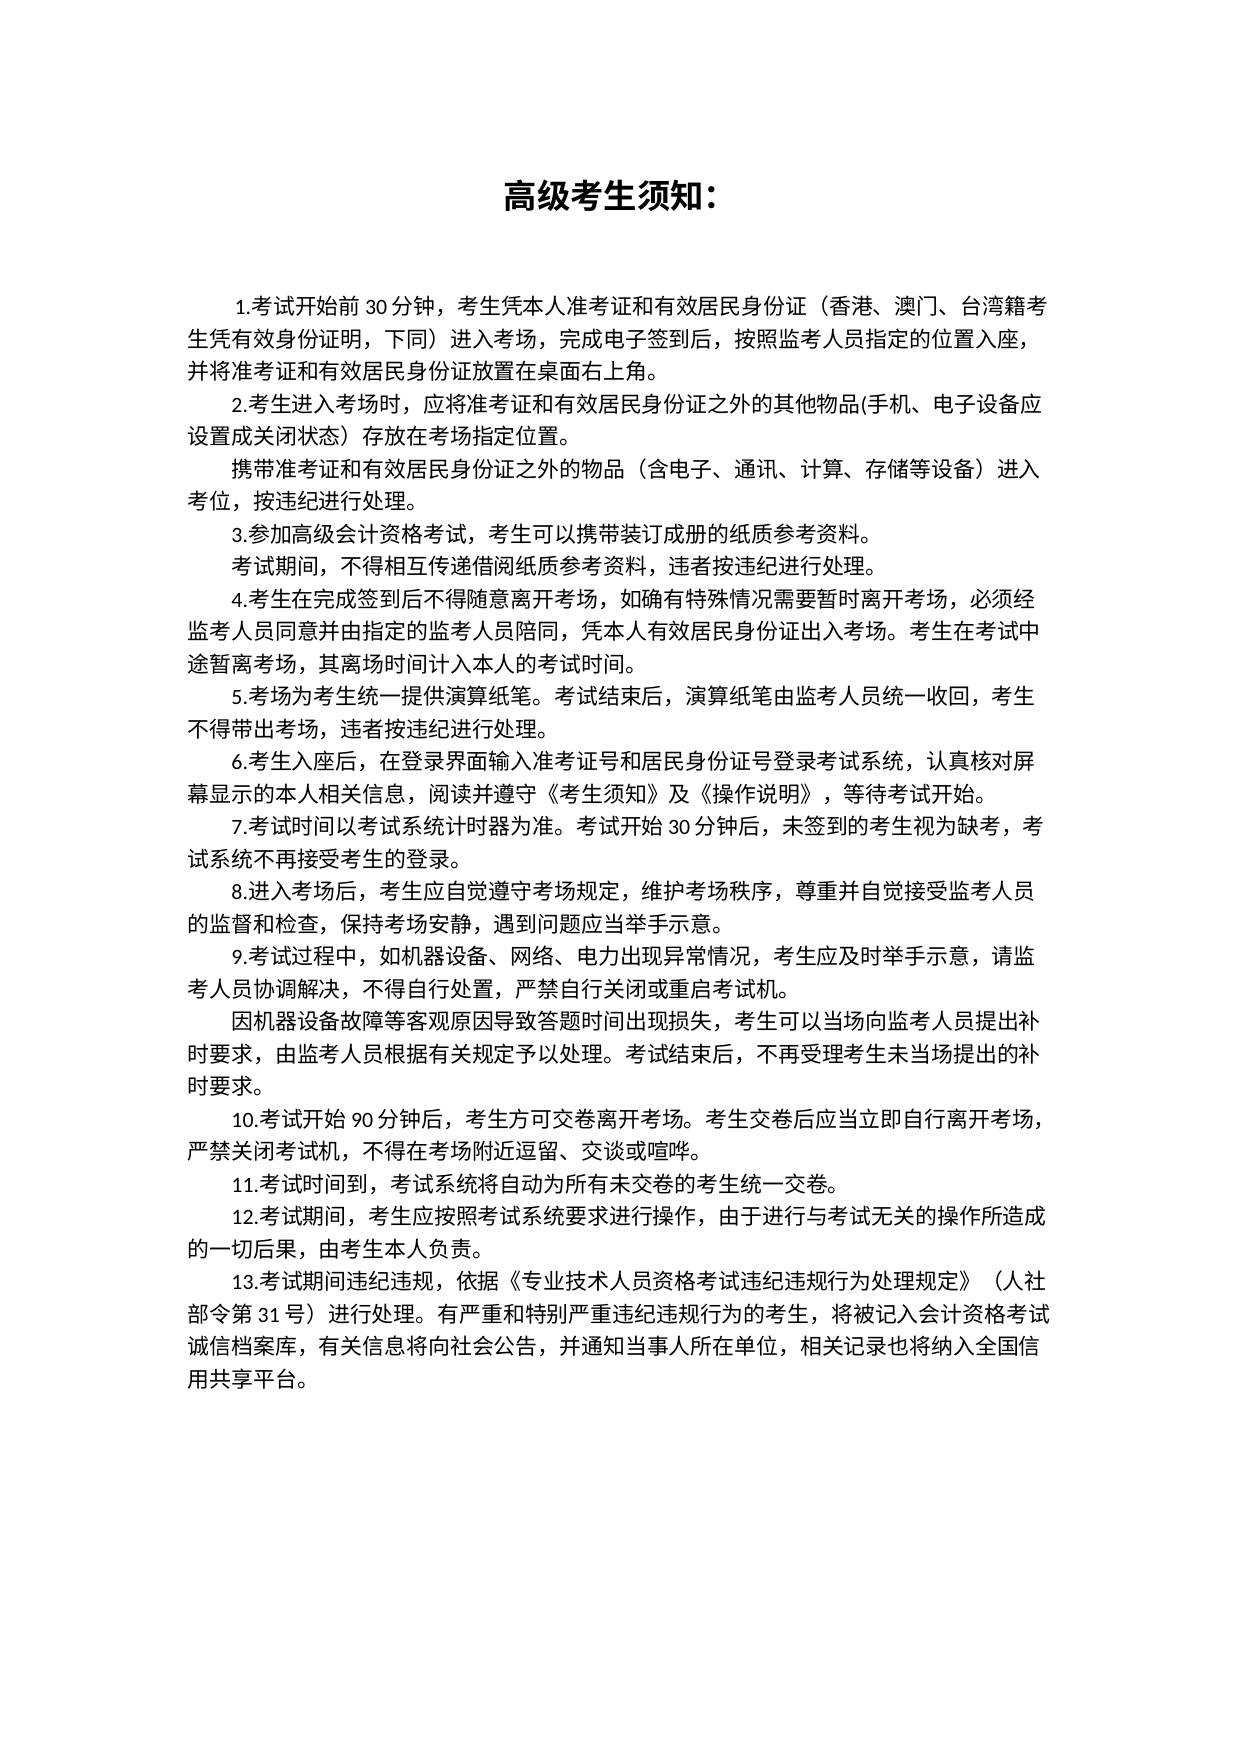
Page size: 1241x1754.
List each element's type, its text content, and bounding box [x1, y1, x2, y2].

text 高级考生须知： [187, 162, 1053, 227]
text 1.考试开始前30分钟，考生凭本人准考证和有效居民身份证（香港、澳门、台湾籍考生凭有效身份证明，下同）进入考场，完成电子签到后，按照监考人员指定的位置入座，并将准考证和有效居民身份证放置在桌面右上角。 2.考生进入考场时，应将准考证和有效居民身份证之外的其他物品(手机、电子设备应设置成关闭状态）存放在考场指定位置。 携带准考证和有效居民身份证之外的物品（含电子、通讯、计算、存储等设备）进入考位，按违纪进行处理。 3.参加高级会计资格考试，考生可以携带装订成册的纸质参考资料。 考试期间，不得相互传递借阅纸质参考资料，违者按违纪进行处理。 4.考生在完成签到后不得随意离开考场，如确有特殊情况需要暂时离开考场，必须经监考人员同意并由指定的监考人员陪同，凭本人有效居民身份证出入考场。考生在考试中途暂离考场，其离场时间计入本人的考试时间。 5.考场为考生统一提供演算纸笔。考试结束后，演算纸笔由监考人员统一收回，考生不得带出考场，违者按违纪进行处理。 6.考生入座后，在登录界面输入准考证号和居民身份证号登录考试系统，认真核对屏幕显示的本人相关信息，阅读并遵守《考生须知》及《操作说明》，等待考试开始。 7.考试时间以考试系统计时器为准。考试开始30分钟后，未签到的考生视为缺考，考试系统不再接受考生的登录。 8.进入考场后，考生应自觉遵守考场规定，维护考场秩序，尊重并自觉接受监考人员的监督和检查，保持考场安静，遇到问题应当举手示意。 9.考试过程中，如机器设备、网络、电力出现异常情况，考生应及时举手示意，请监考人员协调解决，不得自行处置，严禁自行关闭或重启考试机。 因机器设备故障等客观原因导致答题时间出现损失，考生可以当场向监考人员提出补时要求，由监考人员根据有关规定予以处理。考试结束后，不再受理考生未当场提出的补时要求。 10.考试开始90分钟后，考生方可交卷离开考场。考生交卷后应当立即自行离开考场，严禁关闭考试机，不得在考场附近逗留、交谈或喧哗。 11.考试时间到，考试系统将自动为所有未交卷的考生统一交卷。 12.考试期间，考生应按照考试系统要求进行操作，由于进行与考试无关的操作所造成的一切后果，由考生本人负责。 13.考试期间违纪违规，依据《专业技术人员资格考试违纪违规行为处理规定》（人社部令第31号）进行处理。有严重和特别严重违纪违规行为的考生，将被记入会计资格考试诚信档案库，有关信息将向社会公告，并通知当事人所在单位，相关记录也将纳入全国信用共享平台。 [187, 256, 1053, 1394]
